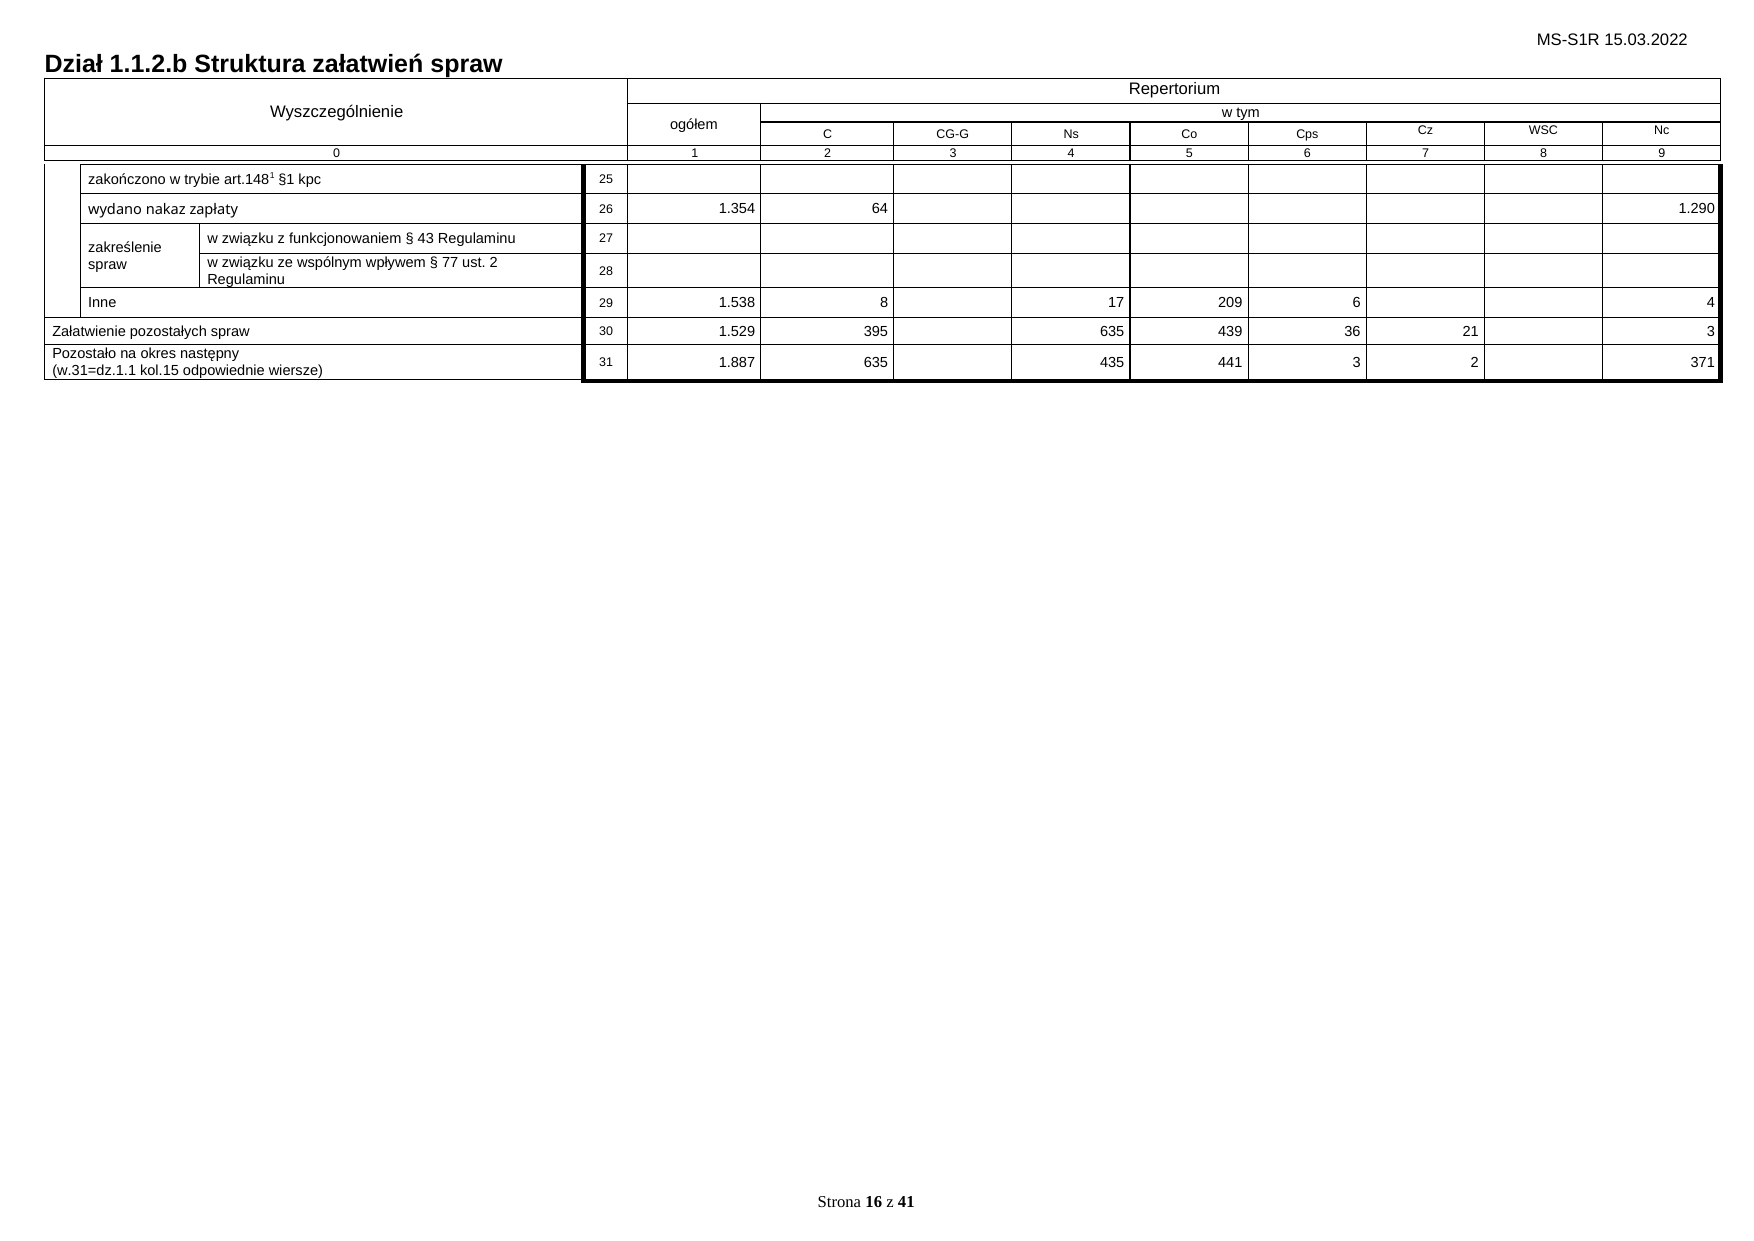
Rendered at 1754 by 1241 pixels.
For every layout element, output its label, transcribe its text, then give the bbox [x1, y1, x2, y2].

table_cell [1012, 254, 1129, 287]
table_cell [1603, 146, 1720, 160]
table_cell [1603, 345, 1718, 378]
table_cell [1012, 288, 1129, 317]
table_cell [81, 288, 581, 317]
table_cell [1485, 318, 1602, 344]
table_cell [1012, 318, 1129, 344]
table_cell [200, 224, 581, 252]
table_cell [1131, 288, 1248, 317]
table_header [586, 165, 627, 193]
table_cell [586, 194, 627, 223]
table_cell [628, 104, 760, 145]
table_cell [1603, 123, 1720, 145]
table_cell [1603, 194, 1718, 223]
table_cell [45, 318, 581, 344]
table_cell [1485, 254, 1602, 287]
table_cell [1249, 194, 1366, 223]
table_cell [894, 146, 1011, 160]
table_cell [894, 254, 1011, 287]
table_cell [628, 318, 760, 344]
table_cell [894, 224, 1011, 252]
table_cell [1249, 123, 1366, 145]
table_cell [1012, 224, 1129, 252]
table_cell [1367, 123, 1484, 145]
text Dział 1.1.2.b Struktura załatwień spraw [44, 49, 1687, 77]
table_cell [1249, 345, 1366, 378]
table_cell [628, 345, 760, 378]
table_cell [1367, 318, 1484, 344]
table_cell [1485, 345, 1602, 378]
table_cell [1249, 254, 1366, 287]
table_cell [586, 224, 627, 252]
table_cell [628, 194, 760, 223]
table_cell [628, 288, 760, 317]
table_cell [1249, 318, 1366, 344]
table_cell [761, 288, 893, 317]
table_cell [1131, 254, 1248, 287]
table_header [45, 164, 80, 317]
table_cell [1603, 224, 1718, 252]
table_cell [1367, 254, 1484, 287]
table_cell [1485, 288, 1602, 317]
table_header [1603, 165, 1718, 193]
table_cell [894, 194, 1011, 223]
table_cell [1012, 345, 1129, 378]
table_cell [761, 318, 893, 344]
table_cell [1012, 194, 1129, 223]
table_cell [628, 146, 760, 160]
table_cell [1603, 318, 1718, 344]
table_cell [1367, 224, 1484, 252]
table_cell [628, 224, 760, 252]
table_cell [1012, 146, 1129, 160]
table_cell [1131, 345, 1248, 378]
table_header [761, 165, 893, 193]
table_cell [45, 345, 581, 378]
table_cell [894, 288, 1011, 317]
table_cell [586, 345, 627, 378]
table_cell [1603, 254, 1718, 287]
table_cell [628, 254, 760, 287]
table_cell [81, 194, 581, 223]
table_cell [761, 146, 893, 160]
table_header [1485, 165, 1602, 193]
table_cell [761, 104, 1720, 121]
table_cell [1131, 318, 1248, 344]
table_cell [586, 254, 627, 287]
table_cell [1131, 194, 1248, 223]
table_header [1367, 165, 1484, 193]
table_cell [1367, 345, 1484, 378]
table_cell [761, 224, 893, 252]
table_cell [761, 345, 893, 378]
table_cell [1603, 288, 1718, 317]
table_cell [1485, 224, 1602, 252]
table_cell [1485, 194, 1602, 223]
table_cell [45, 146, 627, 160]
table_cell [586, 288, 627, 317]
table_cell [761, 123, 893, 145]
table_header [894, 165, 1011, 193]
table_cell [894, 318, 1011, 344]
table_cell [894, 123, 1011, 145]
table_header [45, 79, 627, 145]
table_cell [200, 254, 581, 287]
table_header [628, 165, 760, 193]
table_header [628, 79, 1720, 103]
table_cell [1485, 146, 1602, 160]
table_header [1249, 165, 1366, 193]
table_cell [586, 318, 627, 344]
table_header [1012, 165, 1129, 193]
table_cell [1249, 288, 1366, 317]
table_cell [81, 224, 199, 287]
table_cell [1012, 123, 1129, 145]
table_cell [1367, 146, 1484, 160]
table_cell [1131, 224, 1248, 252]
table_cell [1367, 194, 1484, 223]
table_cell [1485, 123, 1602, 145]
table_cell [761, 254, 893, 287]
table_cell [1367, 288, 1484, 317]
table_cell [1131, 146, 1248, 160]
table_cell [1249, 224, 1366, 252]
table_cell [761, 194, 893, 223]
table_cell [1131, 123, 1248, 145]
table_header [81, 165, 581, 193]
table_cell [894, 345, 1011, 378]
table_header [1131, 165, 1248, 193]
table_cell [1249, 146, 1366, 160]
